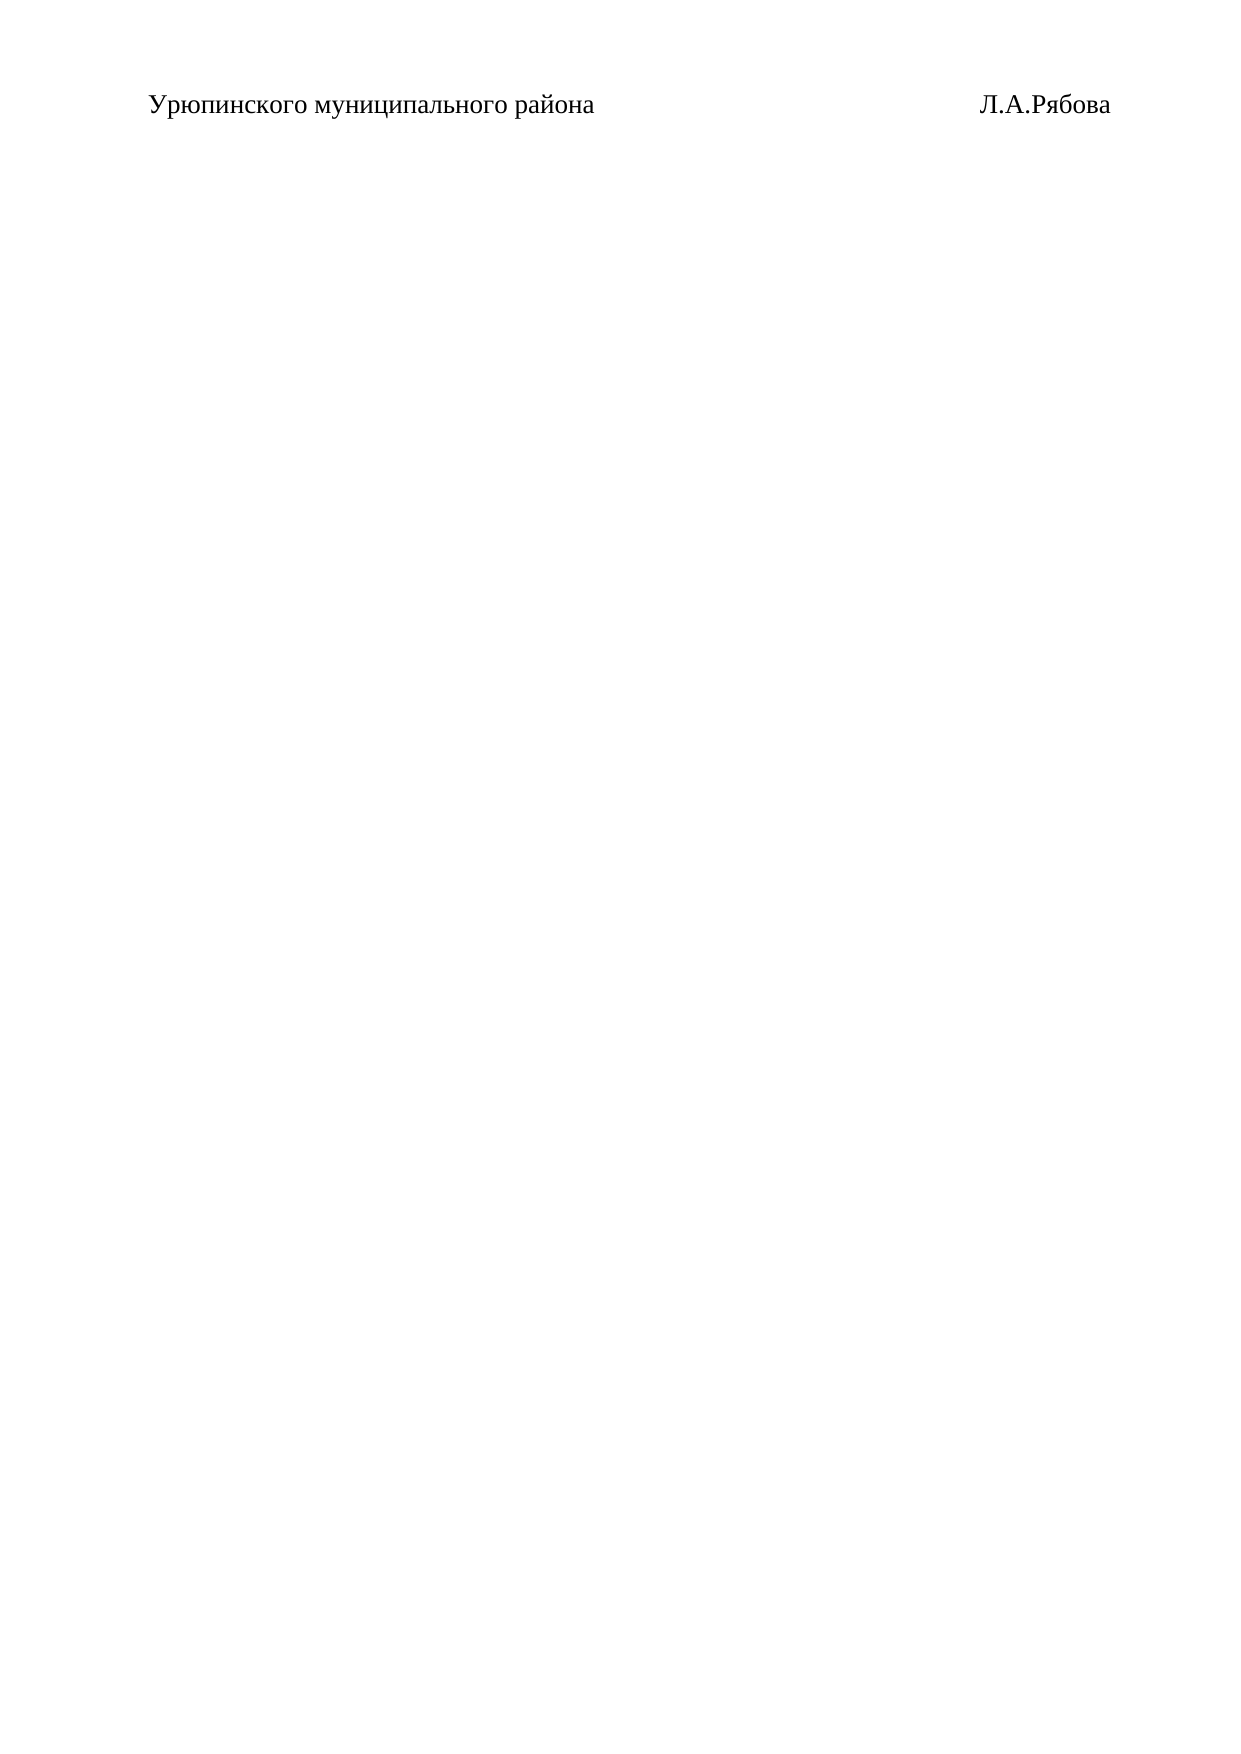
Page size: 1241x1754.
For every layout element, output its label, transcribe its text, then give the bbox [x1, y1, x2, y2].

text Урюпинского муниципального района Л.А.Рябова [148, 89, 1152, 120]
